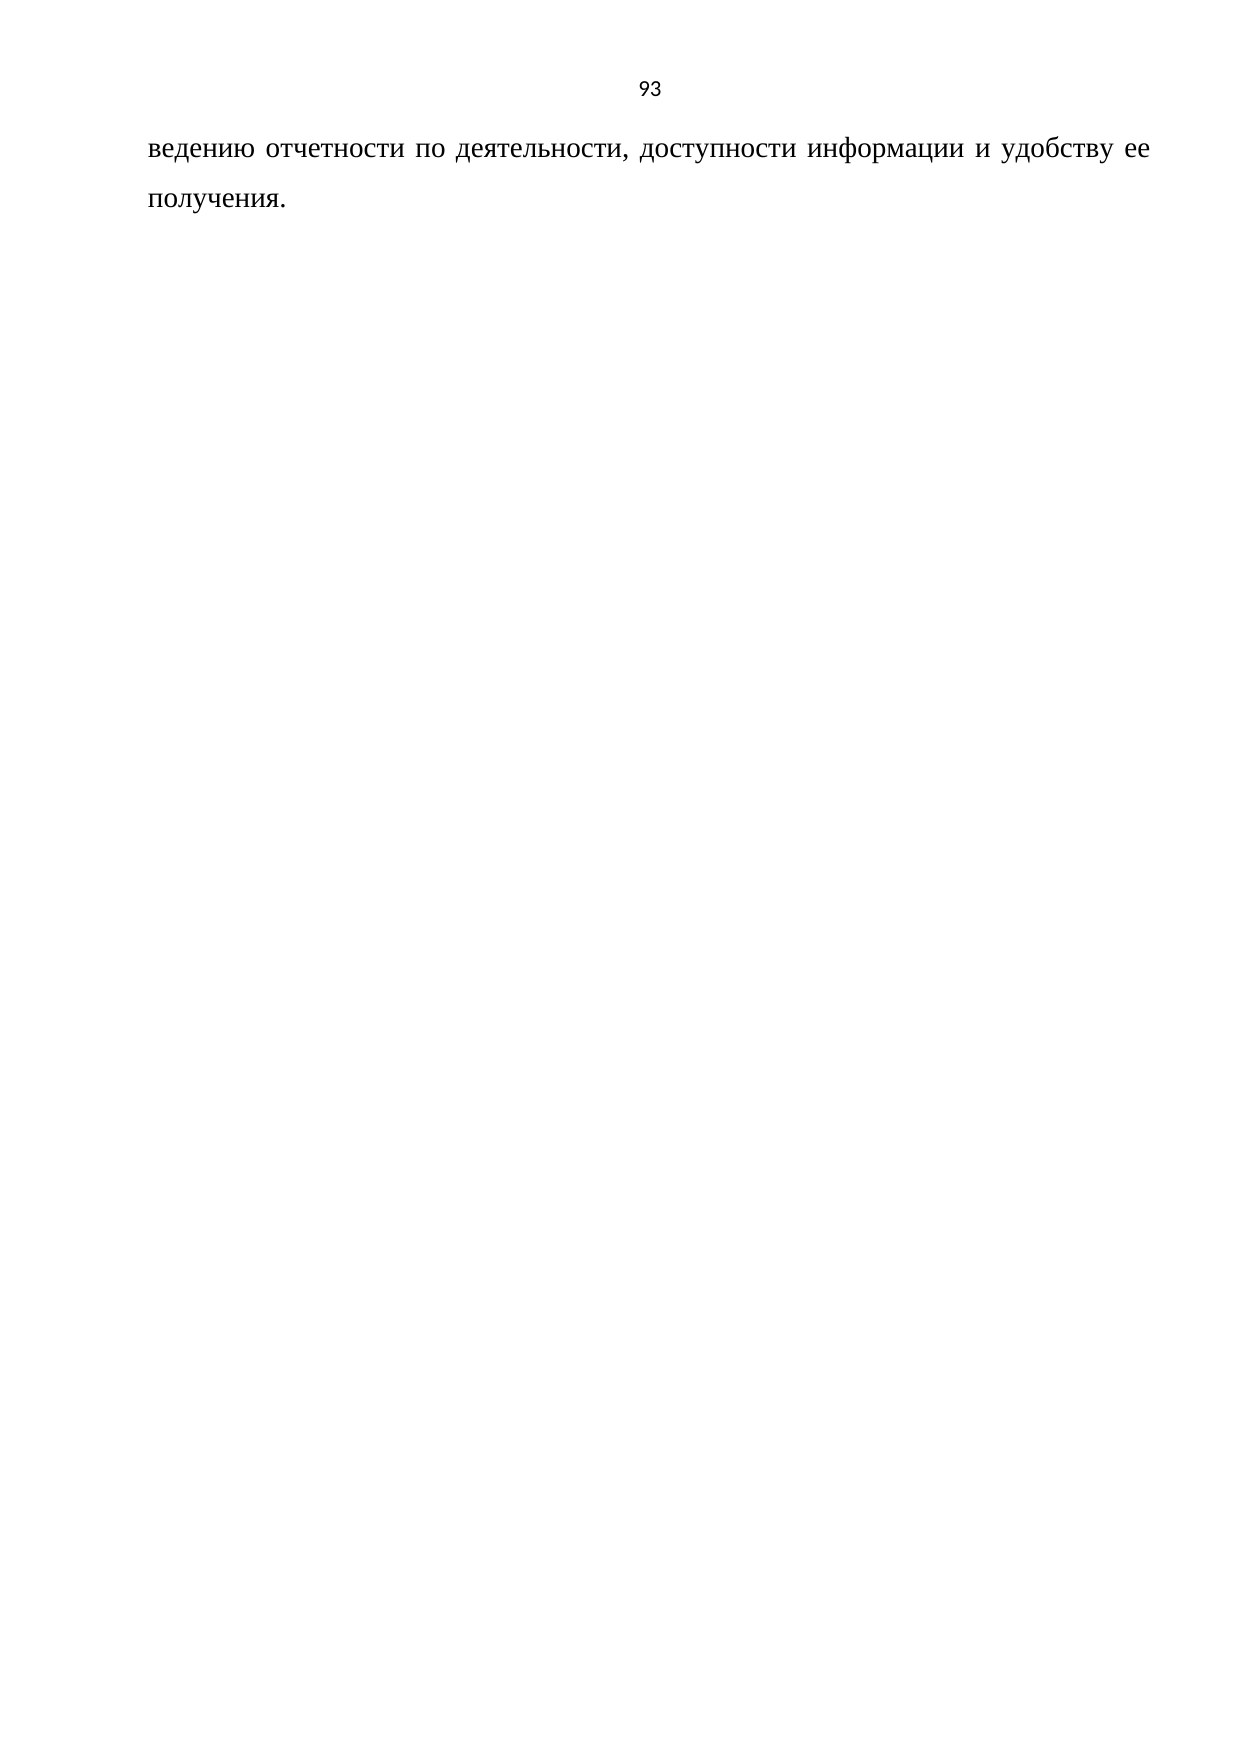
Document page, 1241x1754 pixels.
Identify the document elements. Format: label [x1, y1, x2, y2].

text [148, 130, 1152, 214]
